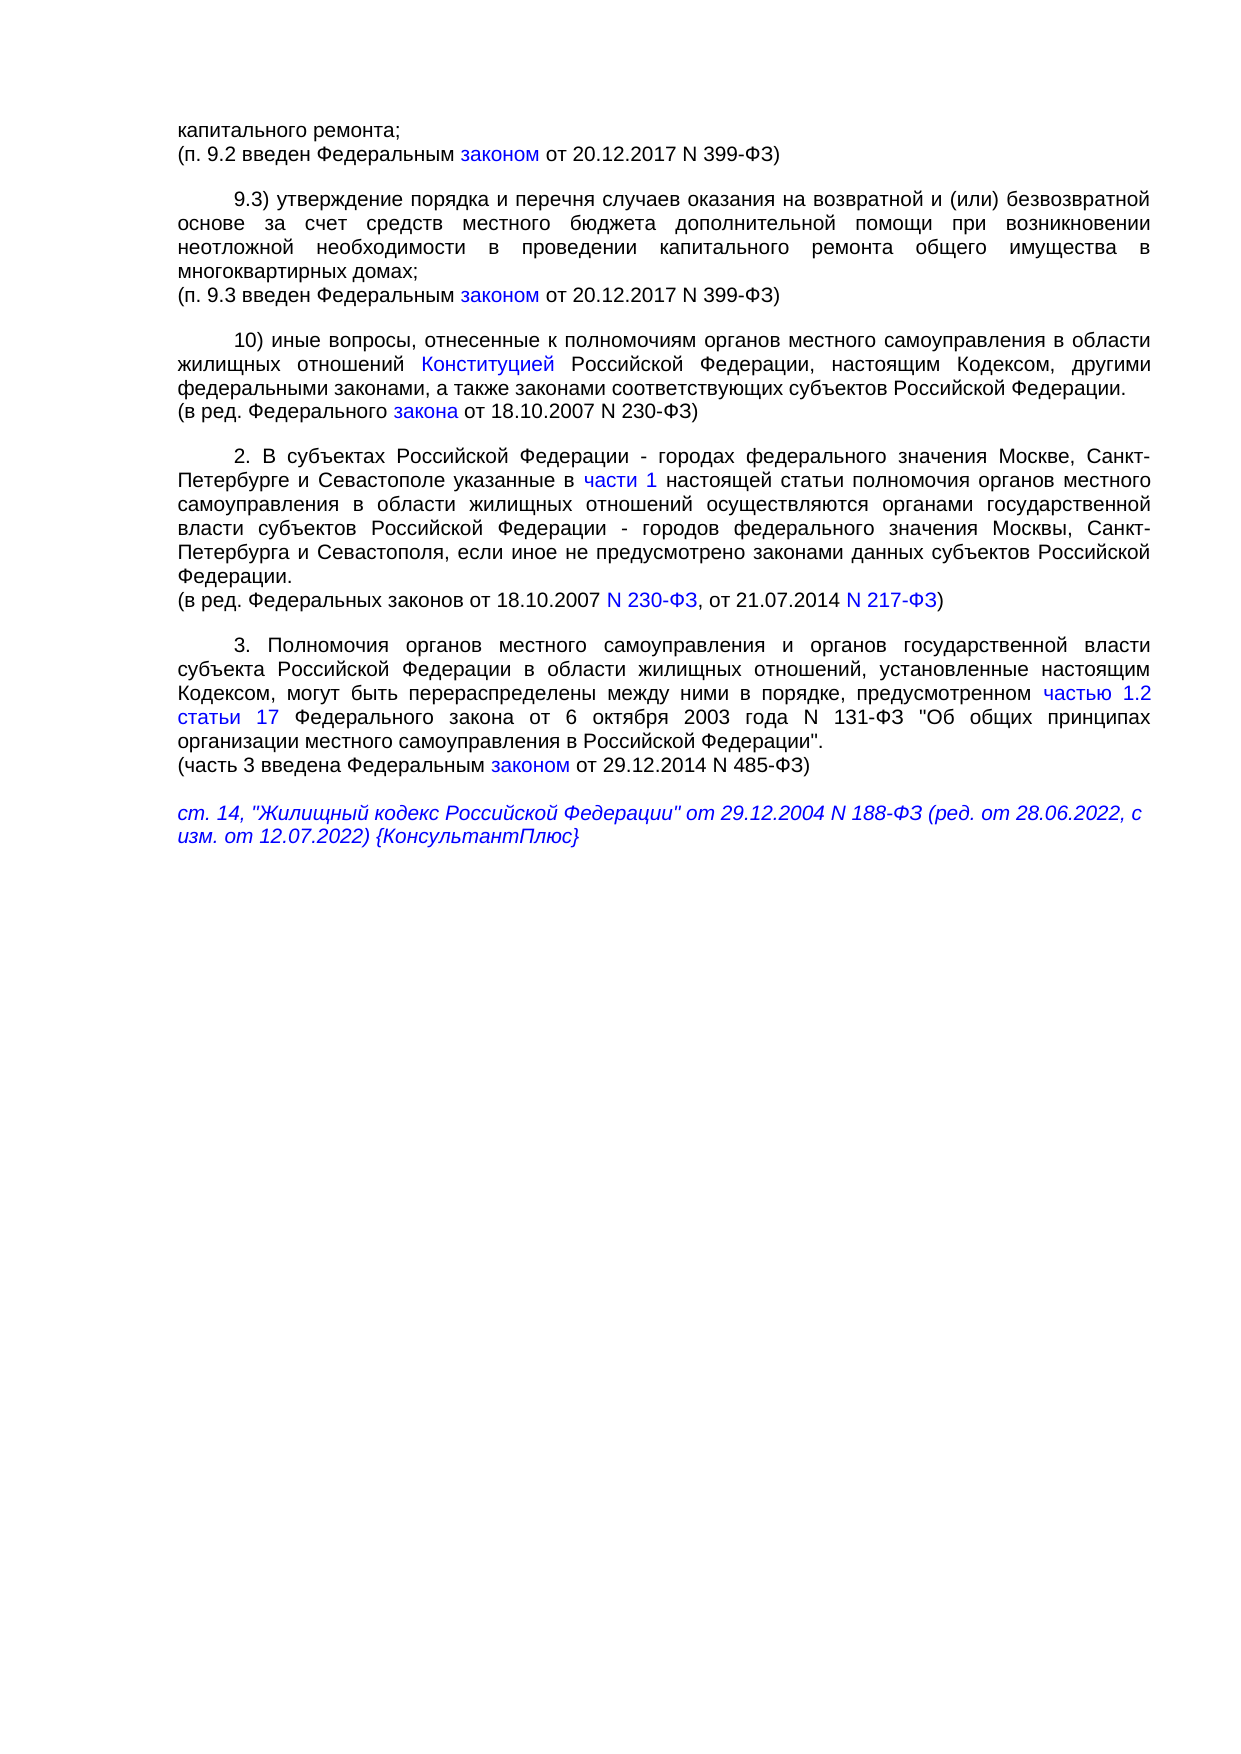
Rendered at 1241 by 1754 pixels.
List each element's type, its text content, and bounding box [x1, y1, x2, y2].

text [177, 118, 1152, 142]
text (часть 3 введена Федеральным законом от 29.12.2014 N 485-ФЗ) [177, 752, 1152, 776]
text (п. 9.2 введен Федеральным законом от 20.12.2017 N 399-ФЗ) [177, 142, 1152, 166]
text (в ред. Федерального закона от 18.10.2007 N 230-ФЗ) [177, 399, 1152, 423]
text (п. 9.3 введен Федеральным законом от 20.12.2017 N 399-ФЗ) [177, 283, 1152, 307]
text 3. Полномочия органов местного самоуправления и органов государственной власти субъекта Российской Федерации в области жилищных отношений, установленные настоящим Кодексом, могут быть перераспределены между ними в порядке, предусмотренном частью 1.2 статьи 17 Федерального закона от 6 октября 2003 года N 131-ФЗ "Об общих принципах организации местного самоуправления в Российской Федерации". [177, 633, 1152, 752]
text (в ред. Федеральных законов от 18.10.2007 N 230-ФЗ, от 21.07.2014 N 217-ФЗ) [177, 588, 1152, 612]
text ст. 14, "Жилищный кодекс Российской Федерации" от 29.12.2004 N 188-ФЗ (ред. от 28.06.2022, с изм. от 12.07.2022) {КонсультантПлюс} [177, 776, 1152, 872]
text 9.3) утверждение порядка и перечня случаев оказания на возвратной и (или) безвозвратной основе за счет средств местного бюджета дополнительной помощи при возникновении неотложной необходимости в проведении капитального ремонта общего имущества в многоквартирных домах; [177, 187, 1152, 283]
text 10) иные вопросы, отнесенные к полномочиям органов местного самоуправления в области жилищных отношений Конституцией Российской Федерации, настоящим Кодексом, другими федеральными законами, а также законами соответствующих субъектов Российской Федерации. [177, 327, 1152, 399]
text 2. В субъектах Российской Федерации - городах федерального значения Москве, Санкт-Петербурге и Севастополе указанные в части 1 настоящей статьи полномочия органов местного самоуправления в области жилищных отношений осуществляются органами государственной власти субъектов Российской Федерации - городов федерального значения Москвы, Санкт-Петербурга и Севастополя, если иное не предусмотрено законами данных субъектов Российской Федерации. [177, 444, 1152, 588]
